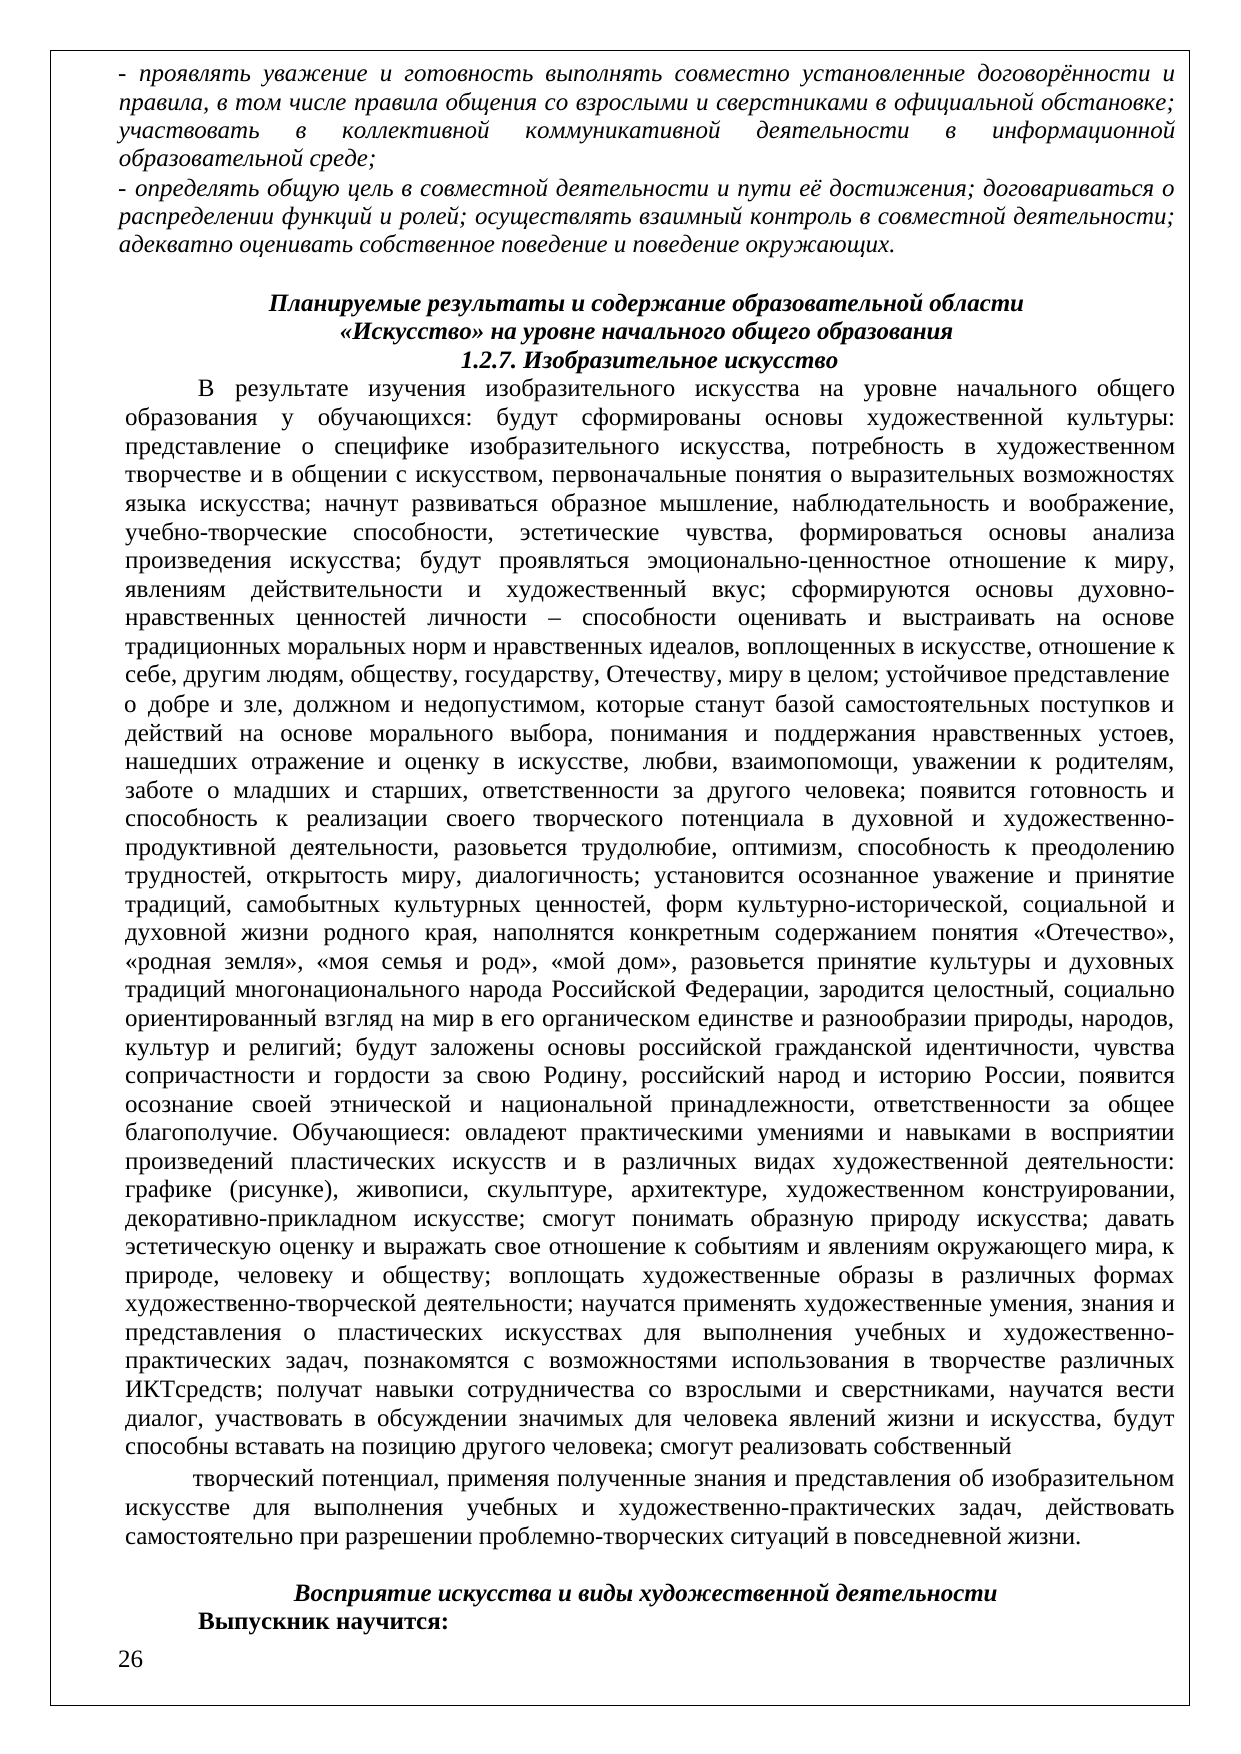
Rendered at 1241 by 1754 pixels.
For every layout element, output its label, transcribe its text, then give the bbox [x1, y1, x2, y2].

list проявлять уважение и готовность выполнять совместно установленные договорённости и правила, в том числе правила общения со взрослыми и сверстниками в официальной обстановке; участвовать в коллективной коммуникативной деятельности в информационной образовательной среде; [118, 59, 1176, 172]
list определять общую цель в совместной деятельности и пути её достижения; договариваться о распределении функций и ролей; осуществлять взаимный контроль в совместной деятельности; адекватно оценивать собственное поведение и поведение окружающих. [118, 173, 1176, 258]
list добре и зле, должном и недопустимом, которые станут базой самостоятельных поступков и действий на основе морального выбора, понимания и поддержания нравственных устоев, нашедших отражение и оценку в искусстве, любви, взаимопомощи, уважении к родителям, заботе о младших и старших, ответственности за другого человека; появится готовность и способность к реализации своего творческого потенциала в духовной и художественно-продуктивной деятельности, разовьется трудолюбие, оптимизм, способность к преодолению трудностей, открытость миру, диалогичность; установится осознанное уважение и принятие традиций, самобытных культурных ценностей, форм культурно-исторической, социальной и духовной жизни родного края, наполнятся конкретным содержанием понятия «Отечество», «родная земля», «моя семья и род», «мой дом», разовьется принятие культуры и духовных традиций многонационального народа Российской Федерации, зародится целостный, социально ориентированный взгляд на мир в его органическом единстве и разнообразии природы, народов, культур и религий; будут заложены основы российской гражданской идентичности, чувства сопричастности и гордости за свою Родину, российский народ и историю России, появится осознание своей этнической и национальной принадлежности, ответственности за общее благополучие. Обучающиеся: овладеют практическими умениями и навыками в восприятии произведений пластических искусств и в различных видах художественной деятельности: графике (рисунке), живописи, скульптуре, архитектуре, художественном конструировании, декоративно-прикладном искусстве; смогут понимать образную природу искусства; давать эстетическую оценку и выражать свое отношение к событиям и явлениям окружающего мира, к природе, человеку и обществу; воплощать художественные образы в различных формах художественно-творческой деятельности; научатся применять художественные умения, знания и представления о пластических искусствах для выполнения учебных и художественно-практических задач, познакомятся с возможностями использования в творчестве различных ИКТсредств; получат навыки сотрудничества со взрослыми и сверстниками, научатся вести диалог, участвовать в обсуждении значимых для человека явлений жизни и искусства, будут способны вставать на позицию другого человека; смогут реализовать собственный [124, 689, 1176, 1460]
list Изобразительное искусство [461, 345, 1176, 373]
list результате изучения изобразительного искусства на уровне начального общего образования у обучающихся: будут сформированы основы художественной культуры: представление о специфике изобразительного искусства, потребность в художественном творчестве и в общении с искусством, первоначальные понятия о выразительных возможностях языка искусства; начнут развиваться образное мышление, наблюдательность и воображение, учебно-творческие способности, эстетические чувства, формироваться основы анализа произведения искусства; будут проявляться эмоционально-ценностное отношение к миру, явлениям действительности и художественный вкус; сформируются основы духовно-нравственных ценностей личности – способности оценивать и выстраивать на основе традиционных моральных норм и нравственных идеалов, воплощенных в искусстве, отношение к себе, другим людям, обществу, государству, Отечеству, миру в целом; устойчивое представление [125, 374, 1176, 688]
text 26 [118, 1644, 1176, 1672]
text Планируемые результаты и содержание образовательной области «Искусство» на уровне начального общего образования [268, 289, 1026, 344]
text Восприятие искусства и виды художественной деятельности [294, 1578, 1176, 1606]
text Выпускник научится: [198, 1606, 1176, 1635]
text творческий потенциал, применяя полученные знания и представления об изобразительном искусстве для выполнения учебных и художественно-практических задач, действовать самостоятельно при разрешении проблемно-творческих ситуаций в повседневной жизни. [125, 1463, 1176, 1549]
